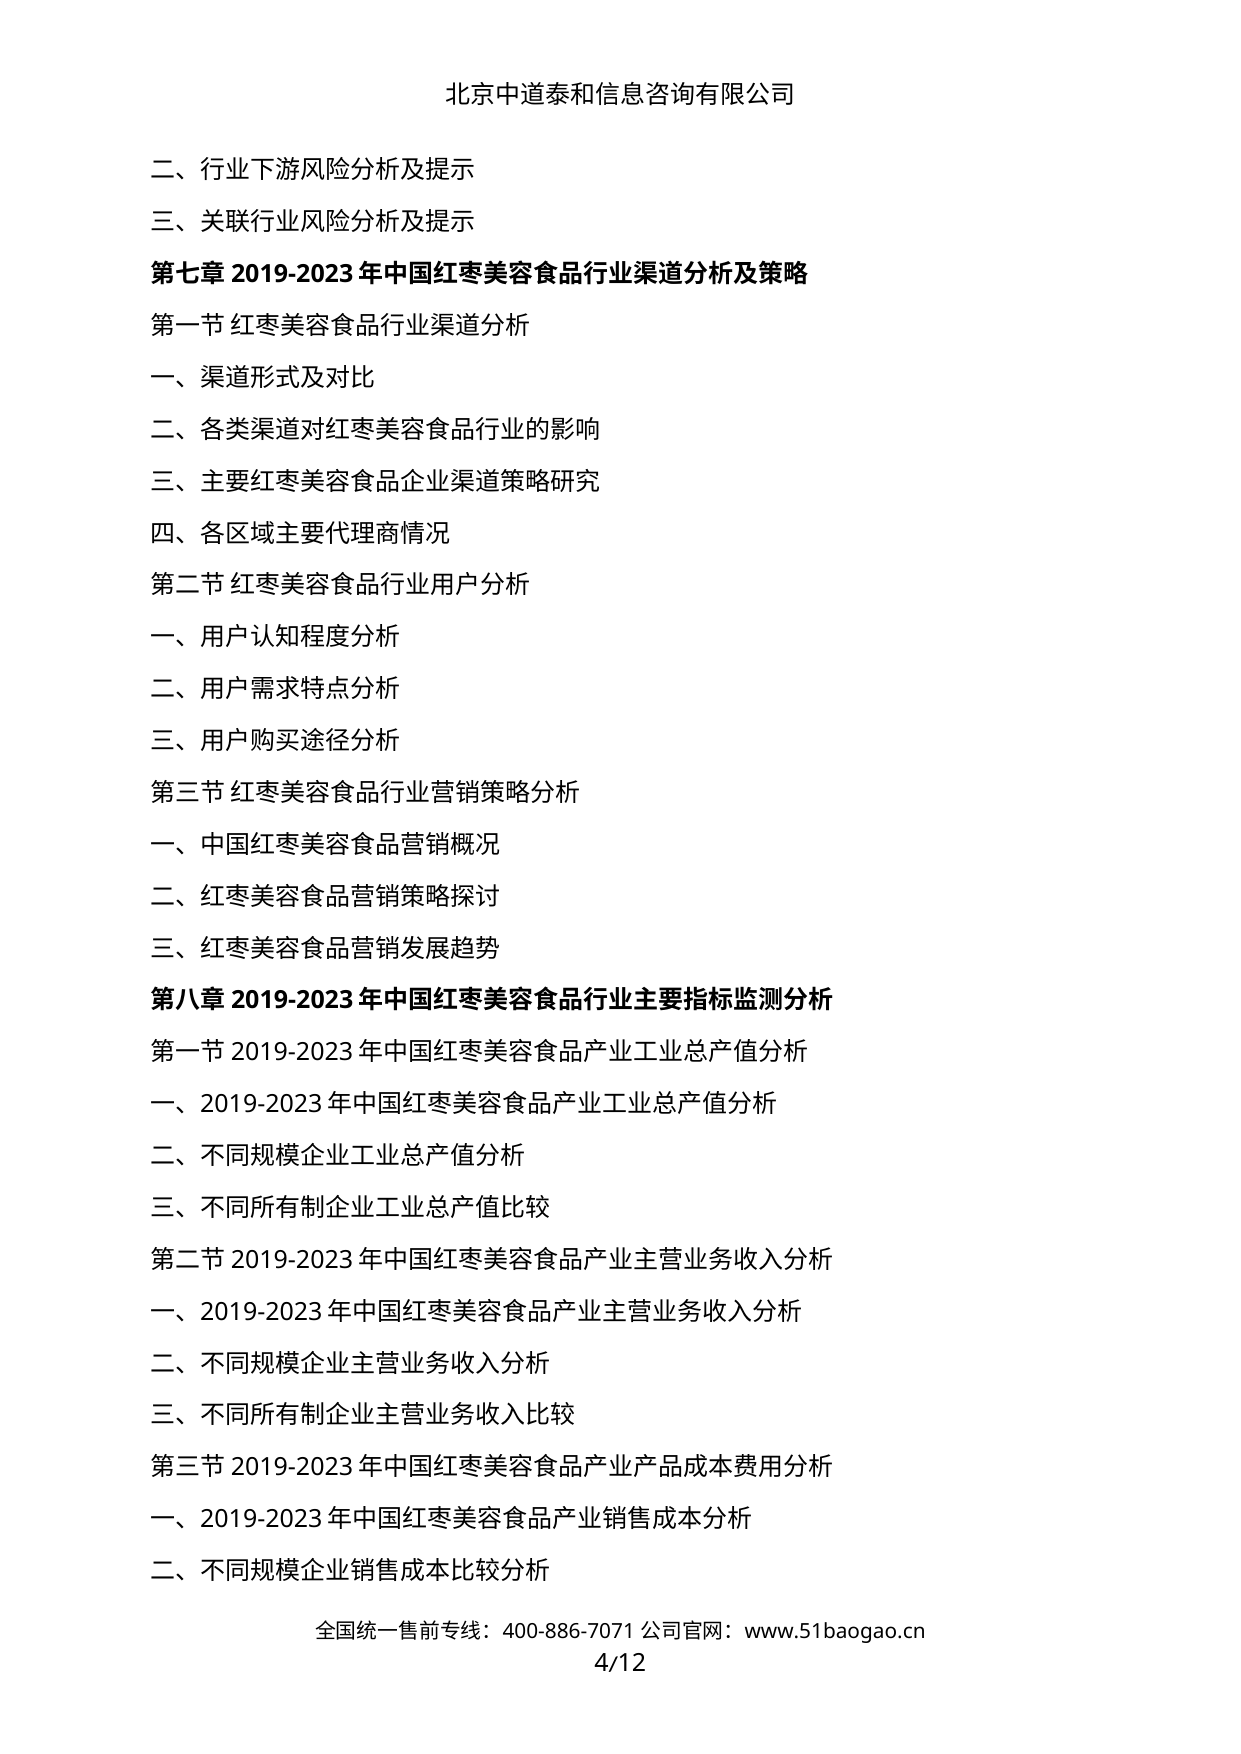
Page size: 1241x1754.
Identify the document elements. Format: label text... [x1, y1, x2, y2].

text 二、不同规模企业主营业务收入分析 [150, 1343, 1090, 1379]
text 二、不同规模企业工业总产值分析 [150, 1136, 1090, 1172]
text 三、主要红枣美容食品企业渠道策略研究 [150, 461, 1090, 497]
text 三、红枣美容食品营销发展趋势 [150, 928, 1090, 964]
text 三、不同所有制企业主营业务收入比较 [150, 1395, 1090, 1431]
text 二、不同规模企业销售成本比较分析 [150, 1551, 1090, 1587]
text 二、各类渠道对红枣美容食品行业的影响 [150, 409, 1090, 446]
text 三、关联行业风险分析及提示 [150, 202, 1090, 238]
text 一、2019-2023年中国红枣美容食品产业主营业务收入分析 [150, 1291, 1090, 1327]
text 第八章 2019-2023年中国红枣美容食品行业主要指标监测分析 [150, 980, 1090, 1016]
text 一、2019-2023年中国红枣美容食品产业销售成本分析 [150, 1499, 1090, 1535]
text 第二节 2019-2023年中国红枣美容食品产业主营业务收入分析 [150, 1239, 1090, 1276]
text 二、行业下游风险分析及提示 [150, 150, 1090, 186]
text 一、2019-2023年中国红枣美容食品产业工业总产值分析 [150, 1084, 1090, 1120]
text 第一节 2019-2023年中国红枣美容食品产业工业总产值分析 [150, 1032, 1090, 1068]
text 三、用户购买途径分析 [150, 721, 1090, 757]
text 一、渠道形式及对比 [150, 357, 1090, 394]
text 二、红枣美容食品营销策略探讨 [150, 876, 1090, 912]
text 第一节 红枣美容食品行业渠道分析 [150, 306, 1090, 342]
text 第七章 2019-2023年中国红枣美容食品行业渠道分析及策略 [150, 254, 1090, 290]
text 二、用户需求特点分析 [150, 669, 1090, 705]
text 三、不同所有制企业工业总产值比较 [150, 1187, 1090, 1224]
text 四、各区域主要代理商情况 [150, 513, 1090, 549]
text 第三节 2019-2023年中国红枣美容食品产业产品成本费用分析 [150, 1447, 1090, 1483]
text 第二节 红枣美容食品行业用户分析 [150, 565, 1090, 601]
text 一、用户认知程度分析 [150, 617, 1090, 653]
text 第三节 红枣美容食品行业营销策略分析 [150, 772, 1090, 809]
text 一、中国红枣美容食品营销概况 [150, 824, 1090, 861]
